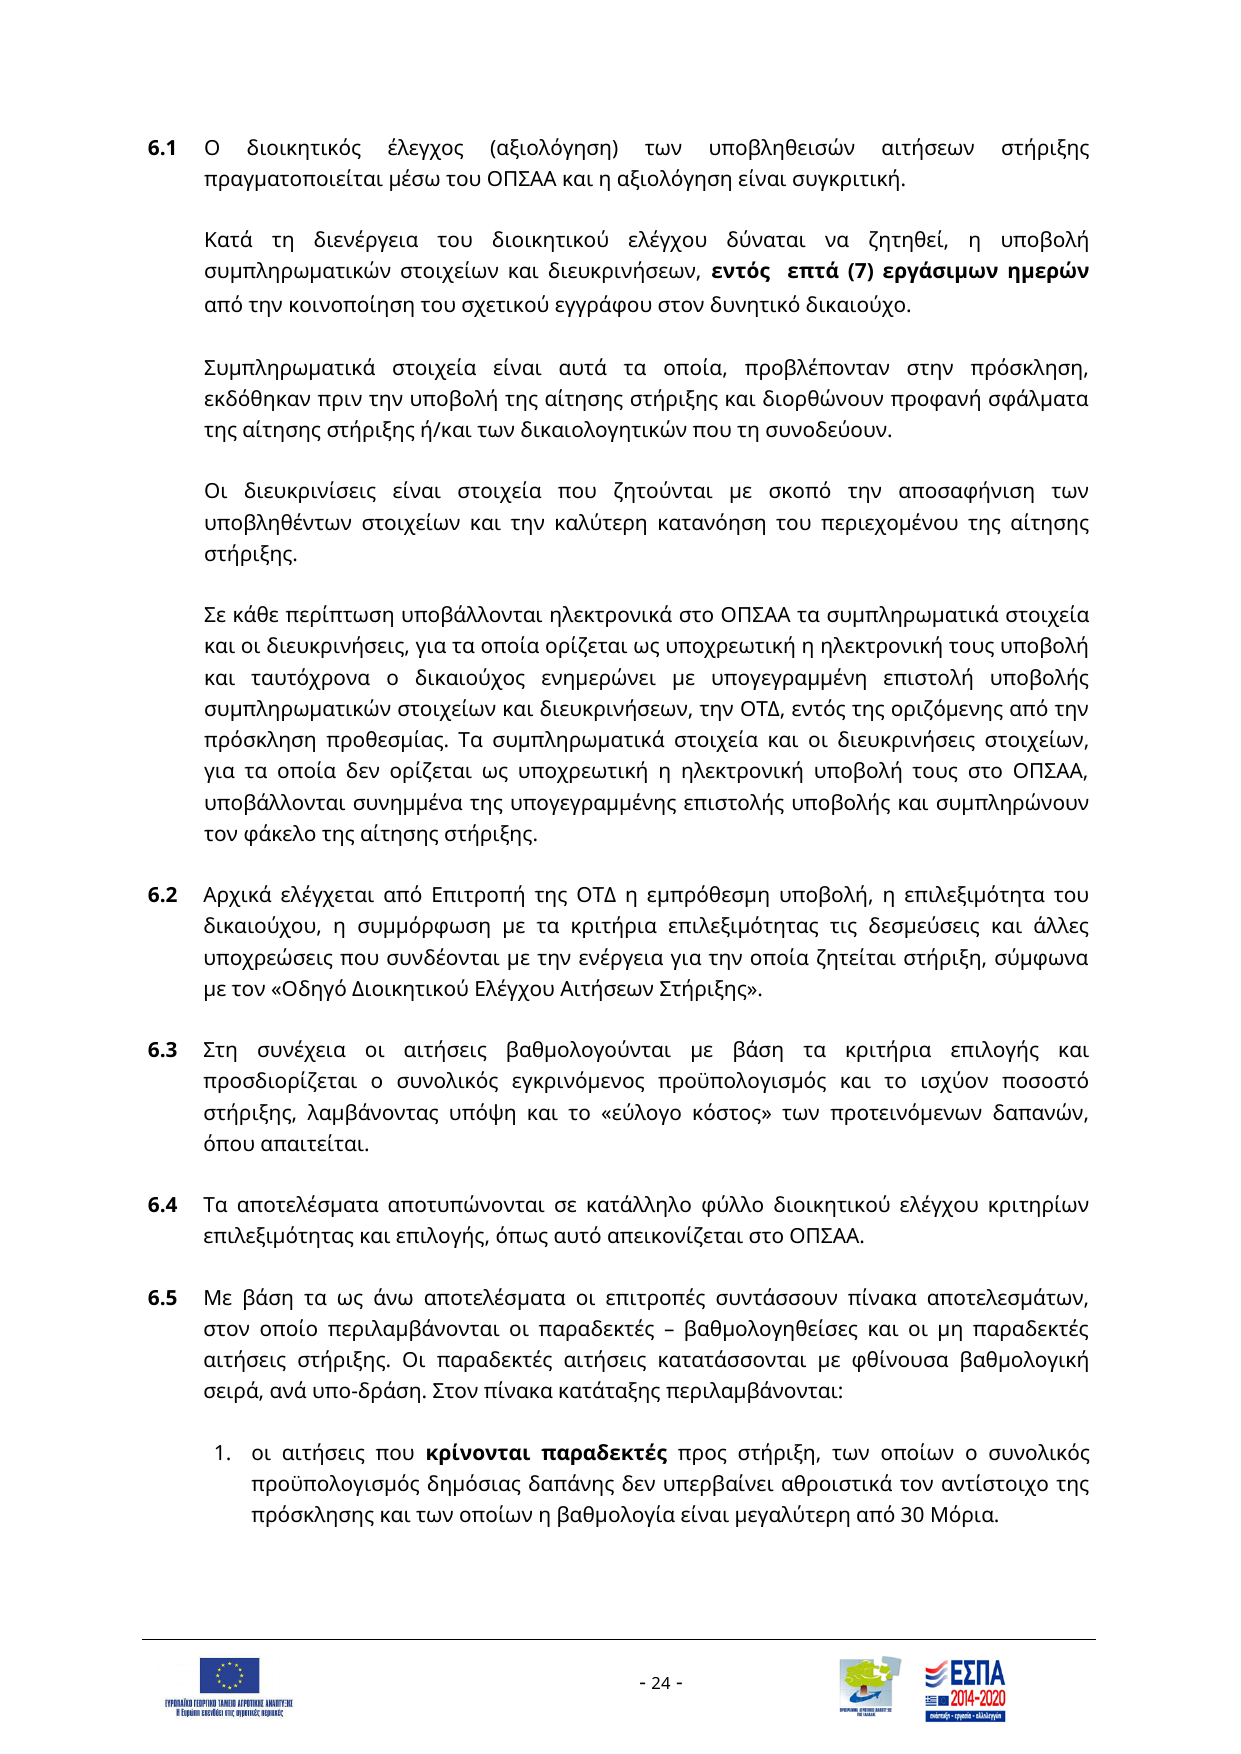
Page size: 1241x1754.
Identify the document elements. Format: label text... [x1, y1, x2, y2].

list Ο διοικητικός έλεγχος (αξιολόγηση) των υποβληθεισών αιτήσεων στήριξης πραγματοποιείται μέσω του ΟΠΣΑΑ και η αξιολόγηση είναι συγκριτική. [148, 133, 1090, 193]
picture [832, 1652, 903, 1723]
text Σε κάθε περίπτωση υποβάλλονται ηλεκτρονικά στο ΟΠΣΑΑ τα συμπληρωματικά στοιχεία και οι διευκρινήσεις, για τα οποία ορίζεται ως υποχρεωτική η ηλεκτρονική τους υποβολή και ταυτόχρονα ο δικαιούχος ενημερώνει με υπογεγραμμένη επιστολή υποβολής συμπληρωματικών στοιχείων και διευκρινήσεων, την ΟΤΔ, εντός της οριζόμενης από την πρόσκληση προθεσμίας. Τα συμπληρωματικά στοιχεία και οι διευκρινήσεις στοιχείων, για τα οποία δεν ορίζεται ως υποχρεωτική η ηλεκτρονική υποβολή τους στο ΟΠΣΑΑ, υποβάλλονται συνημμένα της υπογεγραμμένης επιστολής υποβολής και συμπληρώνουν τον φάκελο της αίτησης στήριξης. [204, 600, 1090, 847]
picture [923, 1658, 1007, 1723]
text Συμπληρωματικά στοιχεία είναι αυτά τα οποία, προβλέπονταν στην πρόσκληση, εκδόθηκαν πριν την υποβολή της αίτησης στήριξης και διορθώνουν προφανή σφάλματα της αίτησης στήριξης ή/και των δικαιολογητικών που τη συνοδεύουν. [204, 353, 1090, 443]
list Στη συνέχεια οι αιτήσεις βαθμολογούνται με βάση τα κριτήρια επιλογής και προσδιορίζεται ο συνολικός εγκρινόμενος προϋπολογισμός και το ισχύον ποσοστό στήριξης, λαμβάνοντας υπόψη και το «εύλογο κόστος» των προτεινόμενων δαπανών, όπου απαιτείται. [148, 1035, 1090, 1157]
text Κατά τη διενέργεια του διοικητικού ελέγχου δύναται να ζητηθεί, η υποβολή συμπληρωματικών στοιχείων και διευκρινήσεων, εντός επτά (7) εργάσιμων ημερών από την κοινοποίηση του σχετικού εγγράφου στον δυνητικό δικαιούχο. [204, 225, 1090, 319]
list Αρχικά ελέγχεται από Επιτροπή της ΟΤΔ η εμπρόθεσμη υποβολή, η επιλεξιμότητα του δικαιούχου, η συμμόρφωση με τα κριτήρια επιλεξιμότητας τις δεσμεύσεις και άλλες υποχρεώσεις που συνδέονται με την ενέργεια για την οποία ζητείται στήριξη, σύμφωνα με τον «Οδηγό Διοικητικού Ελέγχου Αιτήσεων Στήριξης». [148, 880, 1090, 1002]
text Οι διευκρινίσεις είναι στοιχεία που ζητούνται με σκοπό την αποσαφήνιση των υποβληθέντων στοιχείων και την καλύτερη κατανόηση του περιεχομένου της αίτησης στήριξης. [204, 476, 1090, 567]
list Τα αποτελέσματα αποτυπώνονται σε κατάλληλο φύλλο διοικητικού ελέγχου κριτηρίων επιλεξιμότητας και επιλογής, όπως αυτό απεικονίζεται στο ΟΠΣΑΑ. [148, 1190, 1090, 1250]
list Με βάση τα ως άνω αποτελέσματα οι επιτροπές συντάσσουν πίνακα αποτελεσμάτων, στον οποίο περιλαμβάνονται οι παραδεκτές – βαθμολογηθείσες και οι μη παραδεκτές αιτήσεις στήριξης. Οι παραδεκτές αιτήσεις κατατάσσονται με φθίνουσα βαθμολογική σειρά, ανά υπο-δράση. Στον πίνακα κατάταξης περιλαμβάνονται: [148, 1283, 1090, 1405]
list οι αιτήσεις που κρίνονται παραδεκτές προς στήριξη, των οποίων ο συνολικός προϋπολογισμός δημόσιας δαπάνης δεν υπερβαίνει αθροιστικά τον αντίστοιχο της πρόσκλησης και των οποίων η βαθμολογία είναι μεγαλύτερη από 30 Μόρια. [214, 1438, 1090, 1528]
